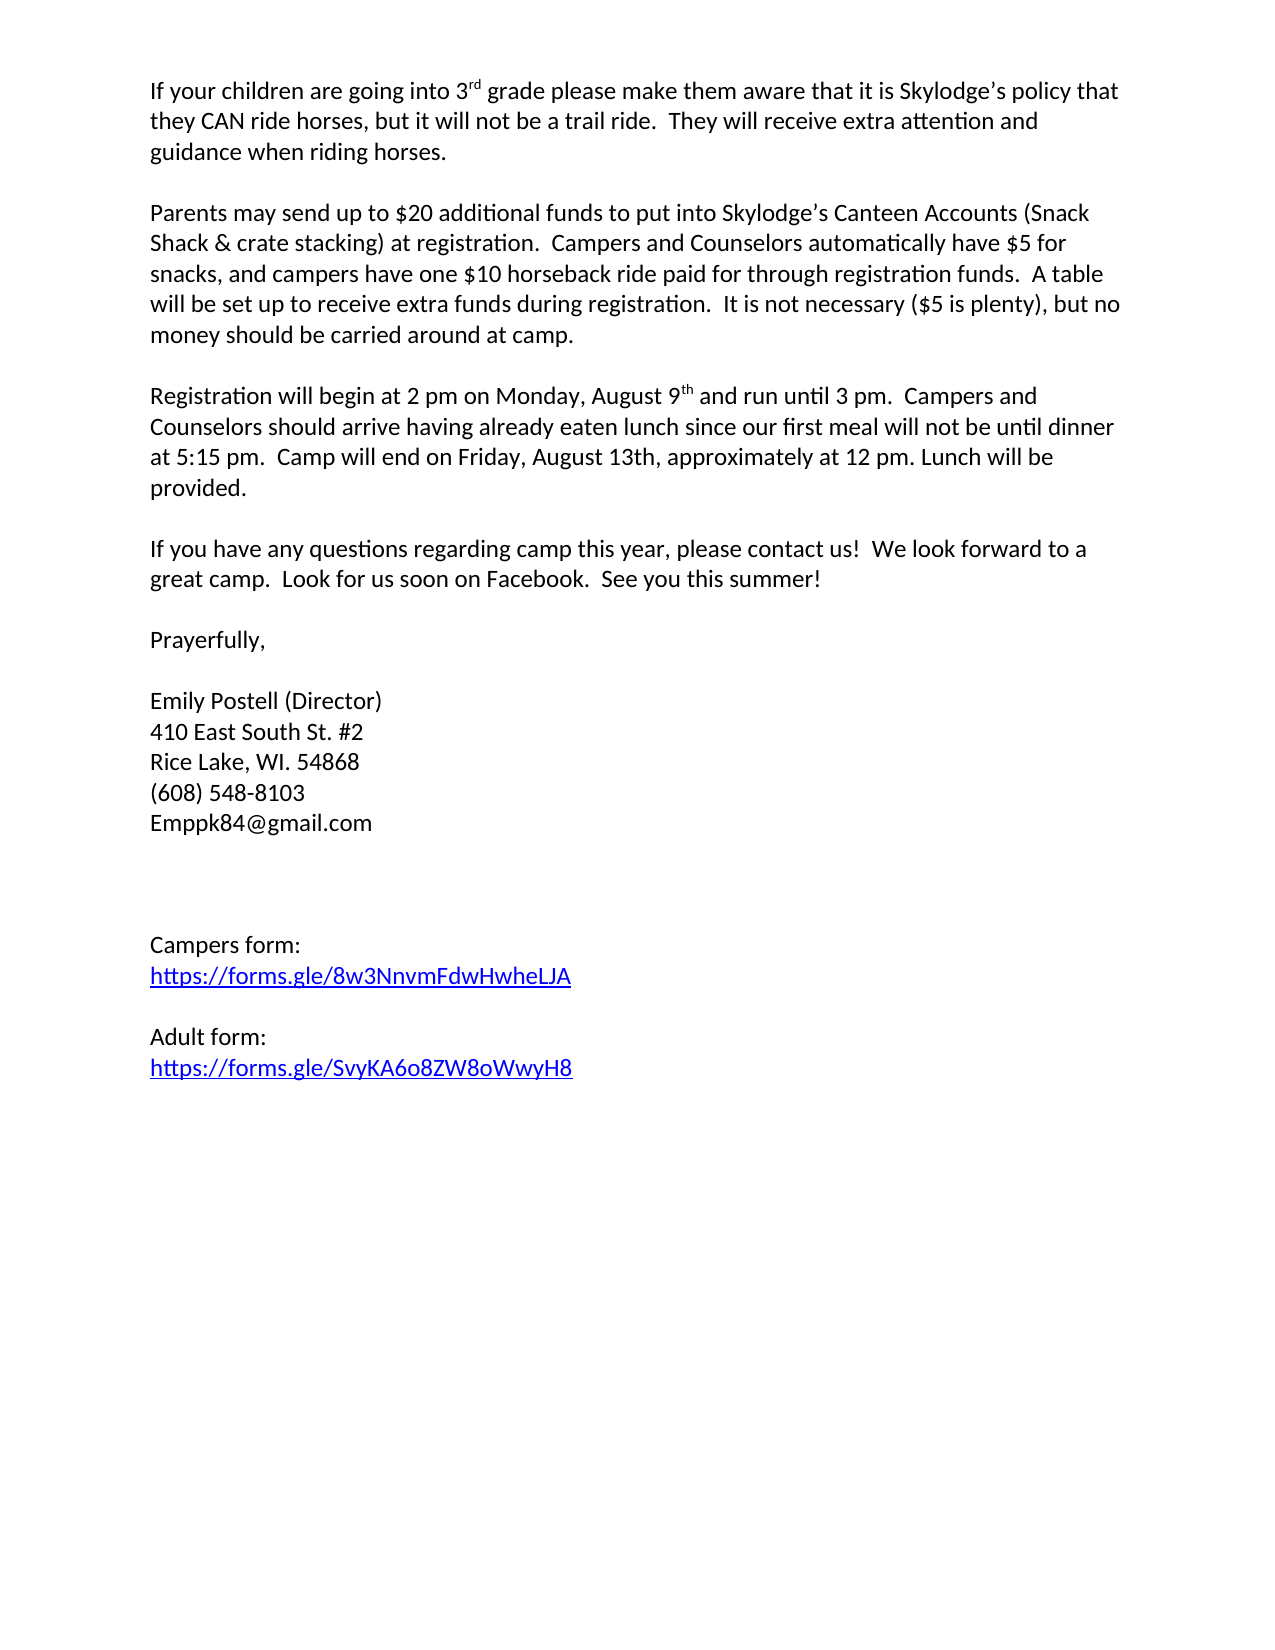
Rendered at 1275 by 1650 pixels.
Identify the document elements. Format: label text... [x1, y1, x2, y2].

text Registration will begin at 2 pm on Monday, August 9th and run until 3 pm. Campers and Counselors should arrive having already eaten lunch since our first meal will not be until dinner at 5:15 pm. Camp will end on Friday, August 13th, approximately at 12 pm. Lunch will be provided. [150, 380, 1125, 502]
text Parents may send up to $20 additional funds to put into Skylodge’s Canteen Accounts (Snack Shack & crate stacking) at registration. Campers and Counselors automatically have $5 for snacks, and campers have one $10 horseback ride paid for through registration funds. A table will be set up to receive extra funds during registration. It is not necessary ($5 is plenty), but no money should be carried around at camp. [150, 197, 1125, 350]
text If your children are going into 3rd grade please make them aware that it is Skylodge’s policy that they CAN ride horses, but it will not be a trail ride. They will receive extra attention and guidance when riding horses. [150, 75, 1125, 167]
text Emily Postell (Director) [150, 685, 600, 716]
text Adult form: https://forms.gle/SvyKA6o8ZW8oWwyH8 [150, 1021, 600, 1082]
text Campers form: https://forms.gle/8w3NnvmFdwHwheLJA [150, 929, 600, 991]
text Prayerfully, [150, 624, 1125, 655]
text Emppk84@gmail.com [150, 807, 600, 838]
text If you have any questions regarding camp this year, please contact us! We look forward to a great camp. Look for us soon on Facebook. See you this summer! [150, 533, 1125, 594]
text Rice Lake, WI. 54868 [150, 746, 600, 777]
text (608) 548-8103 [150, 777, 600, 807]
text 410 East South St. #2 [150, 716, 600, 746]
